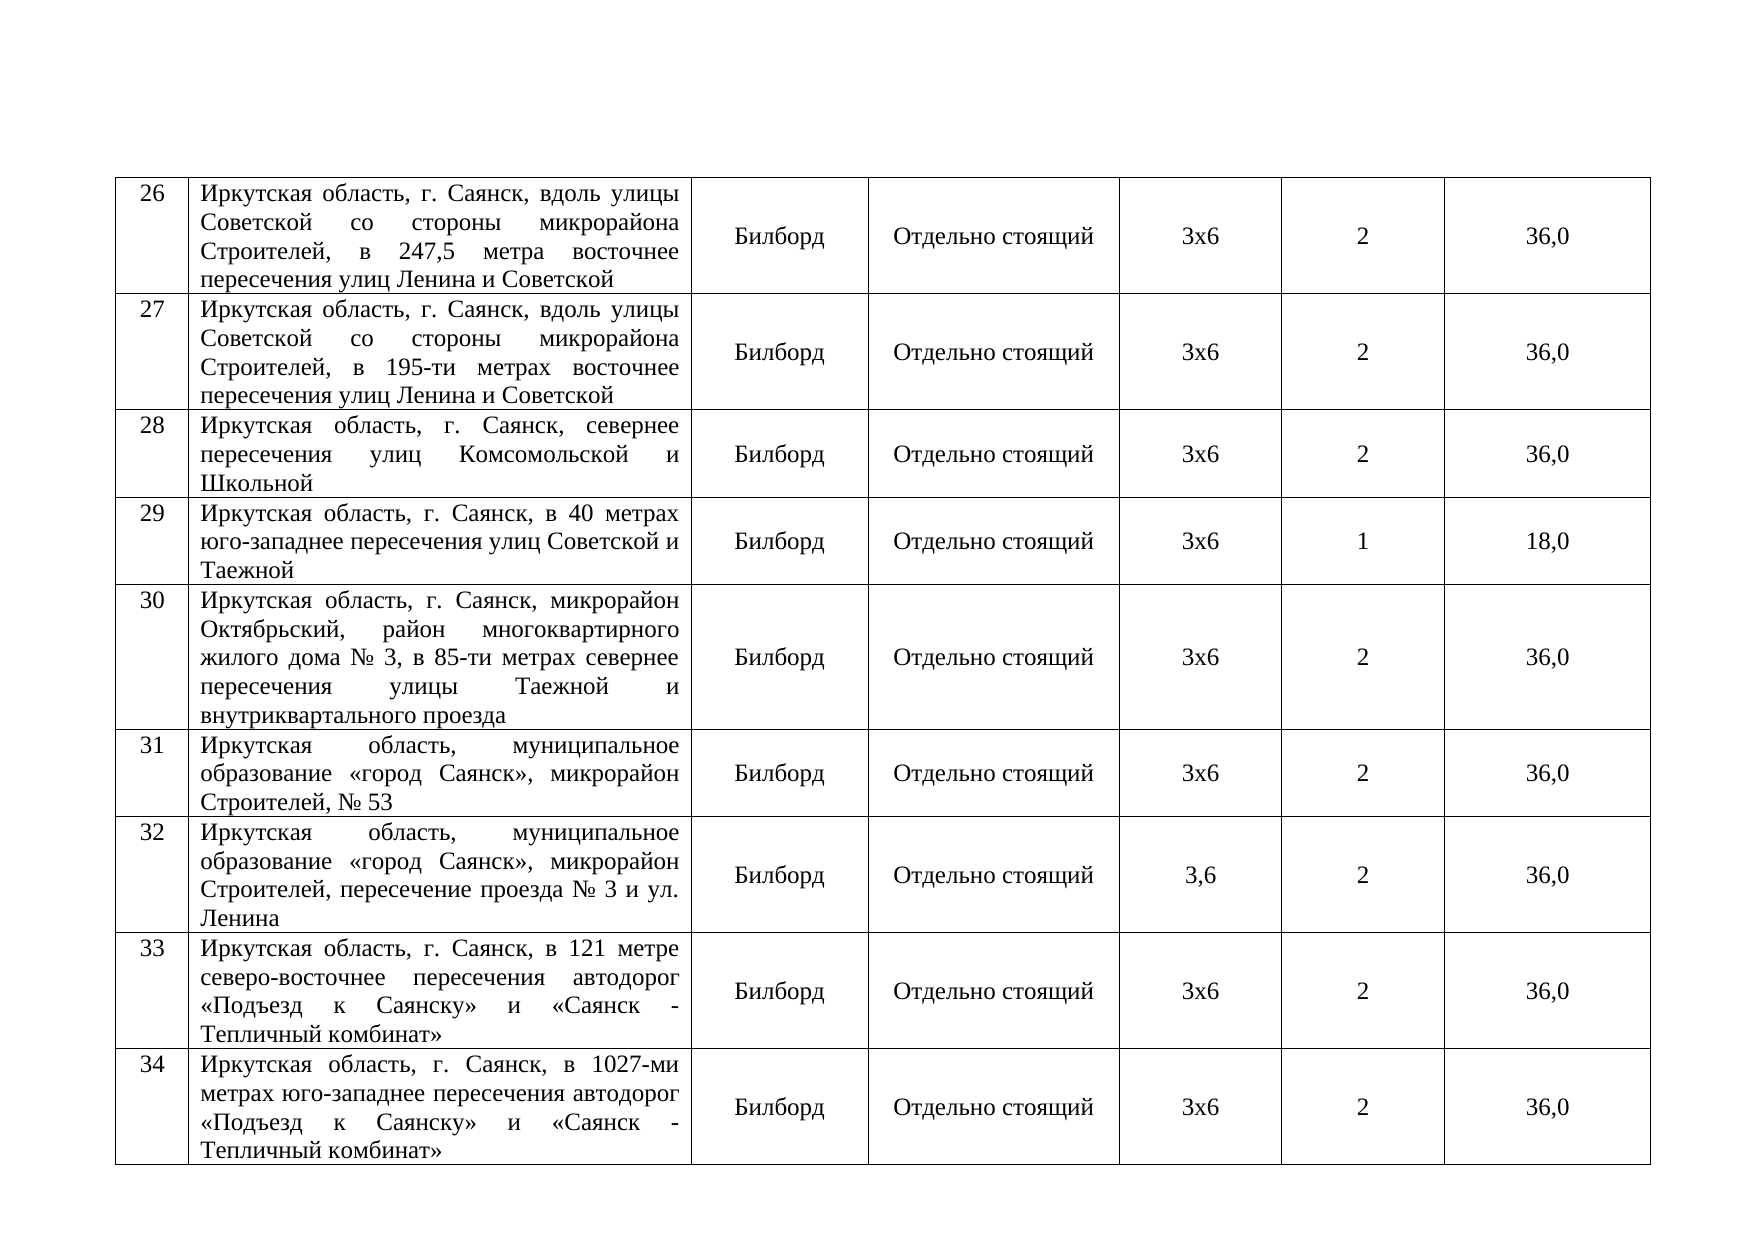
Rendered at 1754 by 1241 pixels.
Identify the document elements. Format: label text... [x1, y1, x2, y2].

table_cell Отдельно стоящий [869, 1049, 1119, 1164]
table_cell Иркутская область, г. Саянск, севернее пересечения улиц Комсомольской и Школьной [189, 410, 691, 497]
table_cell 36,0 [1445, 585, 1650, 729]
table_cell 36,0 [1445, 178, 1650, 293]
table_cell 3х6 [1120, 498, 1281, 584]
table_cell 2 [1282, 178, 1444, 293]
table_cell Иркутская область, г. Саянск, в 40 метрах юго-западнее пересечения улиц Советской и Таежной [189, 498, 691, 584]
table_cell 28 [116, 410, 188, 497]
table_cell Иркутская область, муниципальное образование «город Саянск», микрорайон Строителей, пересечение проезда № 3 и ул. Ленина [189, 817, 691, 932]
table_cell 2 [1282, 294, 1444, 409]
table_cell Билборд [692, 933, 868, 1048]
table_cell 3х6 [1120, 933, 1281, 1048]
table_cell Иркутская область, г. Саянск, вдоль улицы Советской со стороны микрорайона Строителей, в 247,5 метра восточнее пересечения улиц Ленина и Советской [189, 178, 691, 293]
table_cell 31 [116, 730, 188, 816]
table_cell Отдельно стоящий [869, 410, 1119, 497]
table_cell Отдельно стоящий [869, 498, 1119, 584]
table_cell Отдельно стоящий [869, 294, 1119, 409]
table_cell 27 [116, 294, 188, 409]
table_cell 36,0 [1445, 730, 1650, 816]
table_cell 30 [116, 585, 188, 729]
table_cell 3,6 [1120, 817, 1281, 932]
table_cell Иркутская область, г. Саянск, вдоль улицы Советской со стороны микрорайона Строителей, в 195-ти метрах восточнее пересечения улиц Ленина и Советской [189, 294, 691, 409]
table_cell 3х6 [1120, 1049, 1281, 1164]
table_cell Билборд [692, 410, 868, 497]
table_cell Иркутская область, муниципальное образование «город Саянск», микрорайон Строителей, № 53 [189, 730, 691, 816]
table_cell 36,0 [1445, 410, 1650, 497]
table_cell 36,0 [1445, 294, 1650, 409]
table_cell 1 [1282, 498, 1444, 584]
table_cell Билборд [692, 178, 868, 293]
table_cell Билборд [692, 498, 868, 584]
table_cell 36,0 [1445, 933, 1650, 1048]
table_cell 36,0 [1445, 1049, 1650, 1164]
table_cell 26 [116, 178, 188, 293]
table_cell Билборд [692, 294, 868, 409]
table_cell Иркутская область, г. Саянск, в 121 метре северо-восточнее пересечения автодорог «Подъезд к Саянску» и «Саянск - Тепличный комбинат» [189, 933, 691, 1048]
table_cell 2 [1282, 817, 1444, 932]
table_cell 18,0 [1445, 498, 1650, 584]
table_cell 3х6 [1120, 178, 1281, 293]
table_cell 3х6 [1120, 585, 1281, 729]
table_cell Отдельно стоящий [869, 585, 1119, 729]
table_cell 36,0 [1445, 817, 1650, 932]
table_cell Отдельно стоящий [869, 178, 1119, 293]
table_cell 34 [116, 1049, 188, 1164]
table_cell 3х6 [1120, 410, 1281, 497]
table_cell 2 [1282, 730, 1444, 816]
table_cell Билборд [692, 1049, 868, 1164]
table_cell 2 [1282, 933, 1444, 1048]
table_cell 2 [1282, 1049, 1444, 1164]
table_cell 33 [116, 933, 188, 1048]
table_cell Отдельно стоящий [869, 933, 1119, 1048]
table_cell 29 [116, 498, 188, 584]
table_cell Иркутская область, г. Саянск, в 1027-ми метрах юго-западнее пересечения автодорог «Подъезд к Саянску» и «Саянск - Тепличный комбинат» [189, 1049, 691, 1164]
table_cell 3х6 [1120, 730, 1281, 816]
table_cell Билборд [692, 730, 868, 816]
table_cell 2 [1282, 585, 1444, 729]
table_cell 3х6 [1120, 294, 1281, 409]
table_cell 32 [116, 817, 188, 932]
table_cell Отдельно стоящий [869, 817, 1119, 932]
table_cell Иркутская область, г. Саянск, микрорайон Октябрьский, район многоквартирного жилого дома № 3, в 85-ти метрах севернее пересечения улицы Таежной и внутриквартального проезда [189, 585, 691, 729]
table_cell 2 [1282, 410, 1444, 497]
table_cell Билборд [692, 585, 868, 729]
table_cell Билборд [692, 817, 868, 932]
table_cell Отдельно стоящий [869, 730, 1119, 816]
